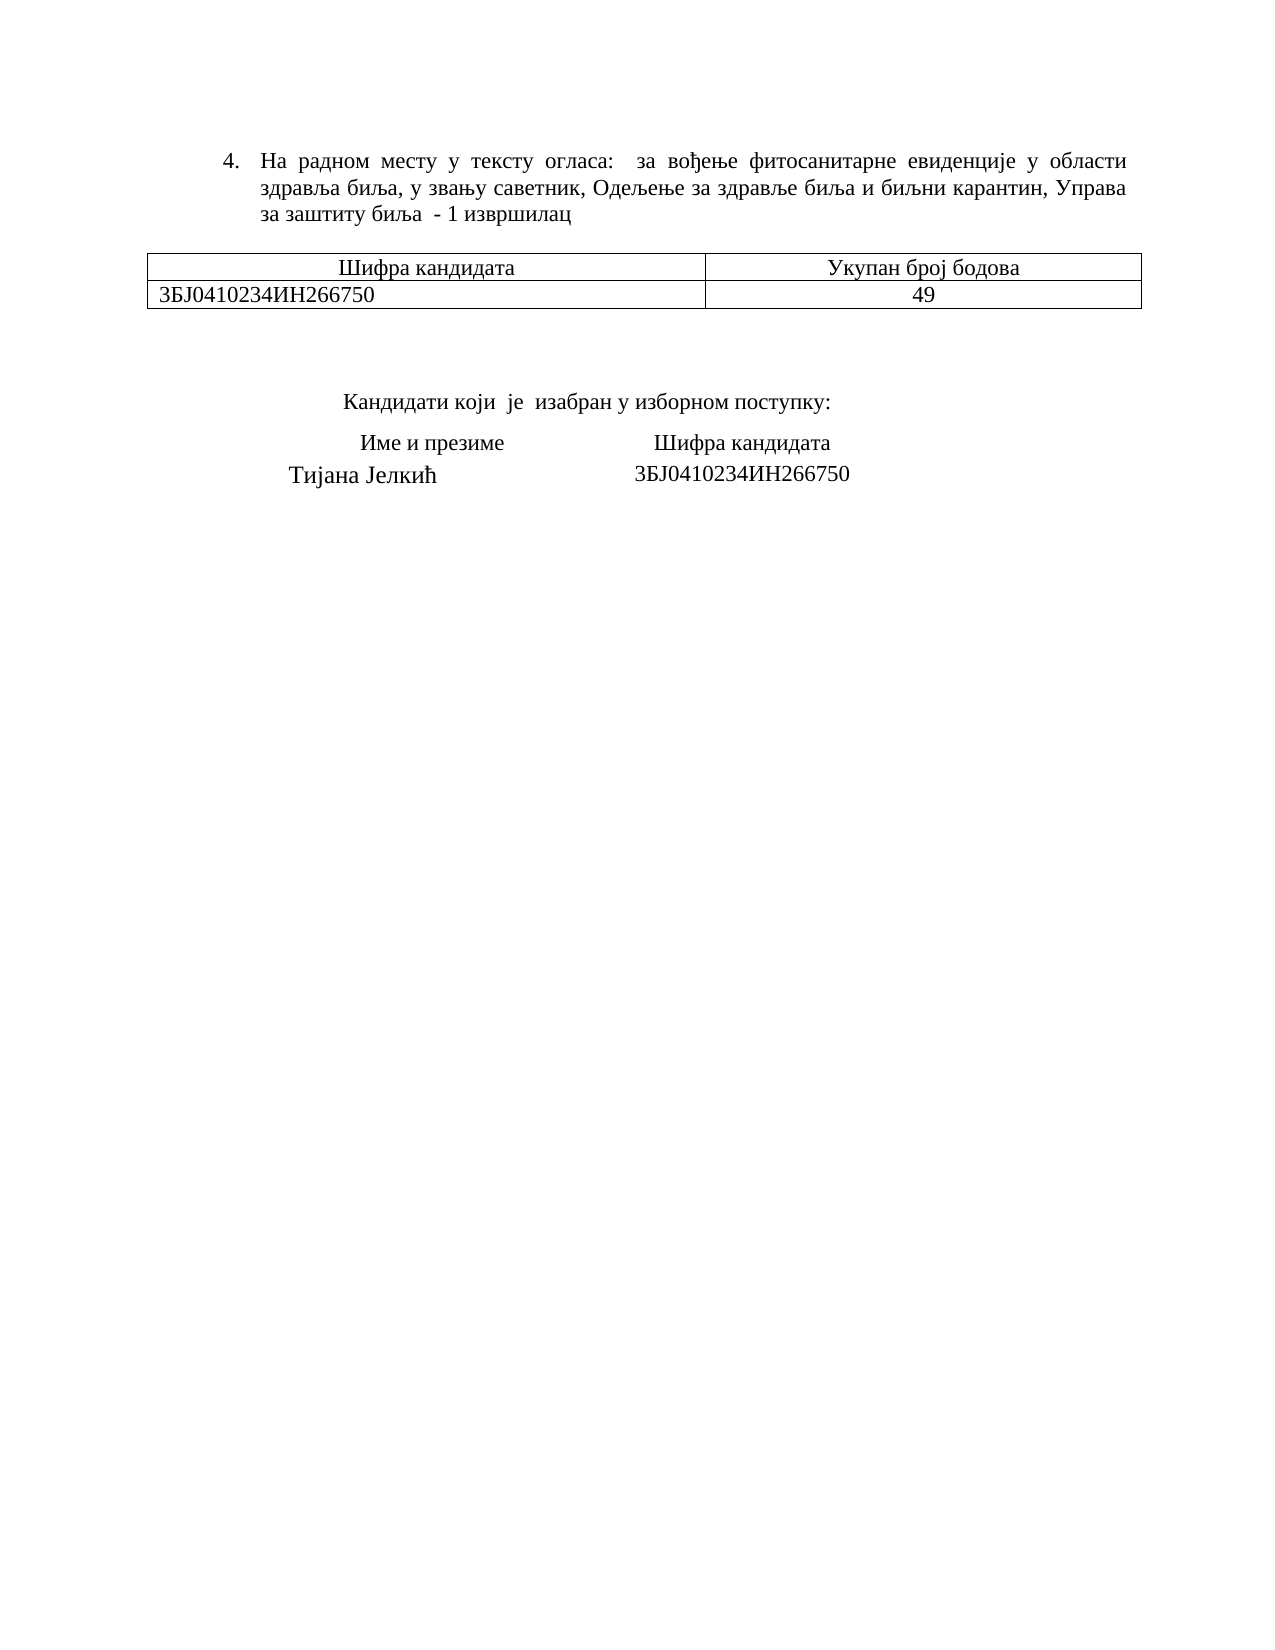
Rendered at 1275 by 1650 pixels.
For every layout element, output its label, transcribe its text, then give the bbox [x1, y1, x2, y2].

table_header Кандидати који је изабран у изборном поступку: [277, 388, 897, 429]
table_cell Шифра кандидата [587, 429, 897, 460]
table_cell 49 [706, 281, 1141, 308]
table_cell 3БЈ0410234ИН266750 [587, 460, 897, 493]
list На радном месту у тексту огласа: за вођење фитосанитарне евиденције у области здравља биља, у звању саветник, Одељење за здравље биља и биљни карантин, Управа за заштиту биља - 1 извршилац [223, 148, 1127, 227]
table_cell Име и презиме [277, 429, 587, 460]
table_cell Тијана Јелкић [277, 460, 587, 493]
table_header Шифра кандидата [148, 254, 705, 280]
table_cell 3БЈ0410234ИН266750 [148, 281, 705, 308]
table_header Укупан број бодова [706, 254, 1141, 280]
